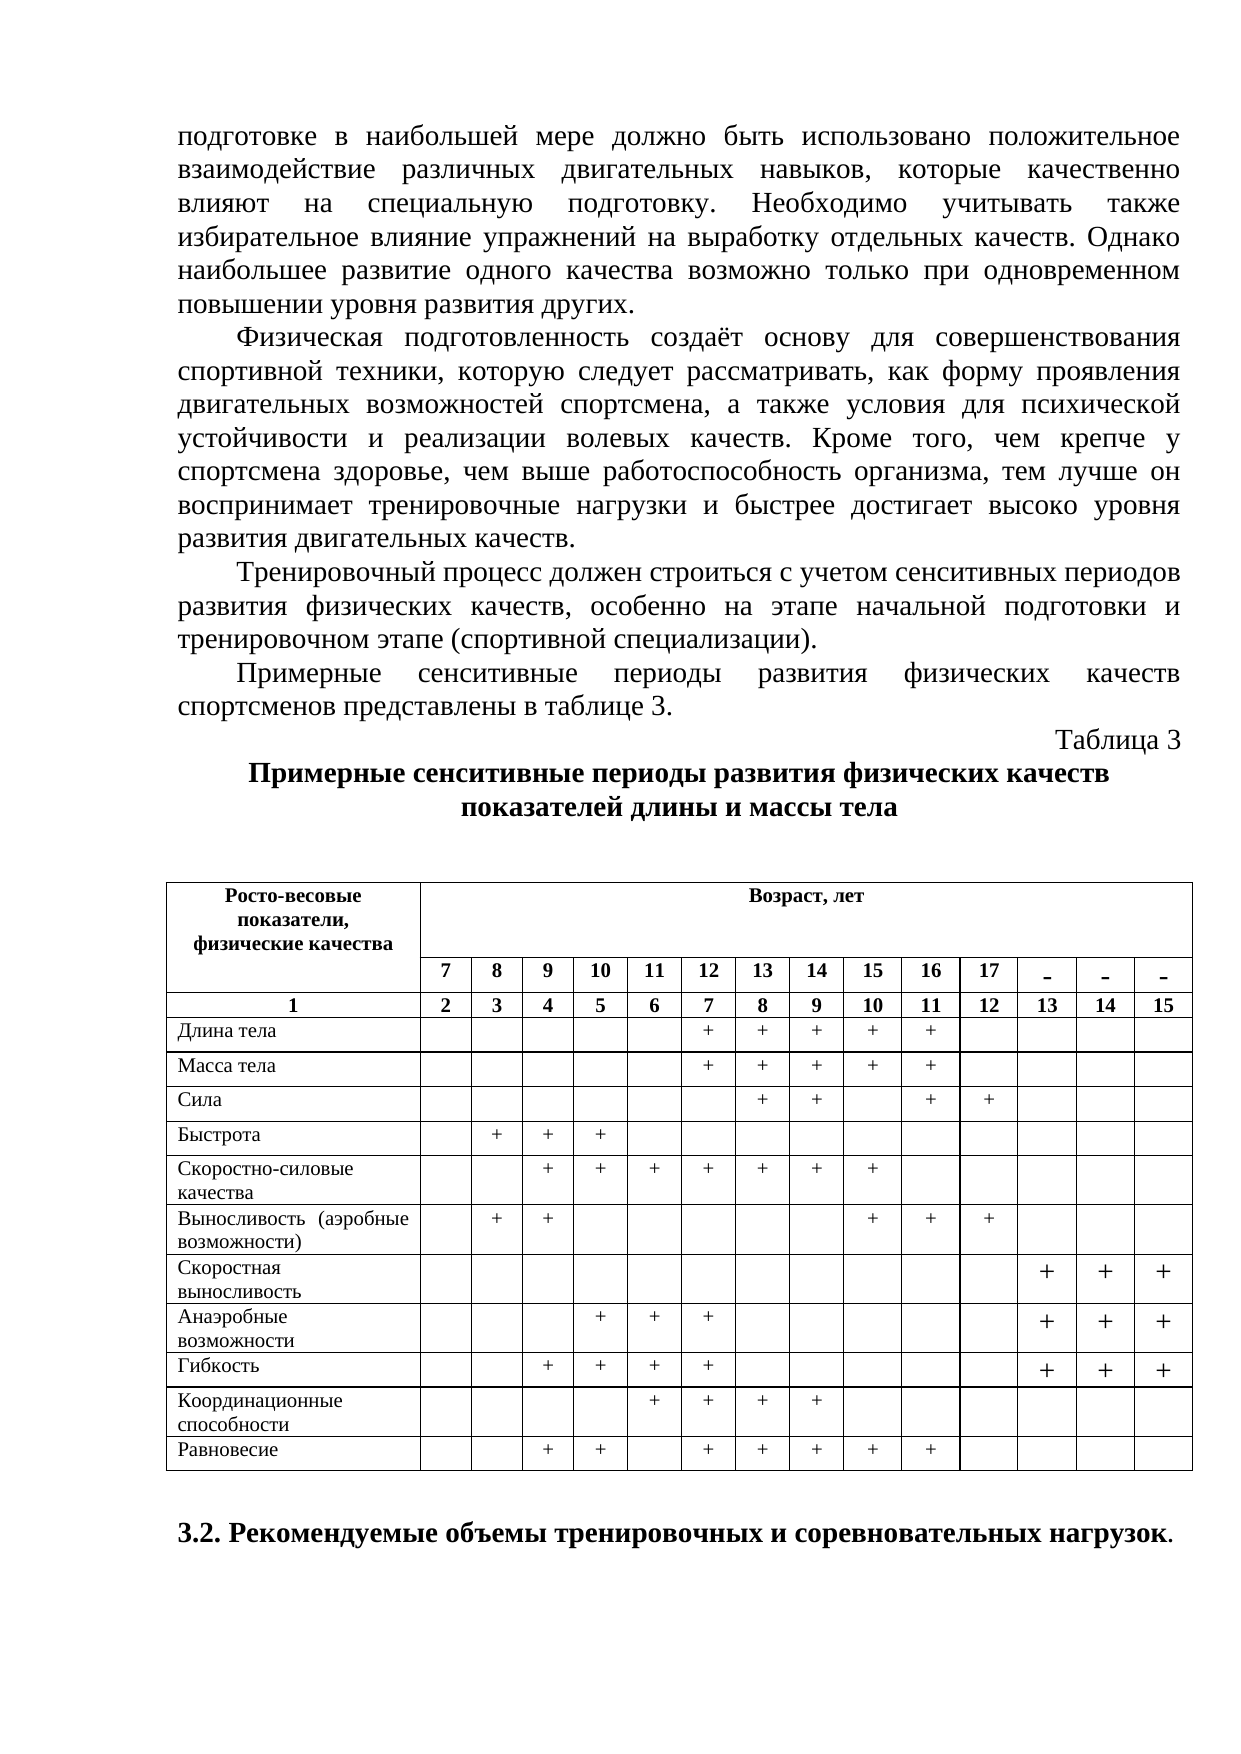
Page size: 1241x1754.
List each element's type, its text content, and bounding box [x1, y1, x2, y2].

table_cell [790, 1205, 843, 1253]
table_cell + [682, 1353, 735, 1386]
table_cell [421, 1156, 471, 1204]
table_cell [736, 1353, 789, 1386]
table_cell Масса тела [167, 1053, 420, 1086]
table_cell [472, 1018, 522, 1051]
table_cell + [736, 1437, 789, 1470]
table_cell [574, 1255, 627, 1303]
table_cell 14 [790, 958, 843, 992]
table_cell [1077, 1018, 1134, 1051]
table_cell [1135, 1156, 1192, 1204]
table_cell [628, 1122, 681, 1155]
table_cell Быстрота [167, 1122, 420, 1155]
table_cell [472, 1156, 522, 1204]
table_cell [523, 1018, 573, 1051]
table_cell + [1077, 1255, 1134, 1303]
table_cell [902, 1388, 959, 1436]
table_cell - [1077, 958, 1134, 992]
table_cell [628, 1053, 681, 1086]
table_cell [523, 1053, 573, 1086]
table_cell + [902, 1087, 959, 1121]
table_cell [961, 1122, 1017, 1155]
table_cell [574, 1053, 627, 1086]
table_cell + [902, 1437, 959, 1470]
table_cell [1077, 1205, 1134, 1253]
table_cell [1135, 1437, 1192, 1470]
table_cell 10 [574, 958, 627, 992]
table_cell [421, 1122, 471, 1155]
table_cell [421, 1087, 471, 1121]
table_cell 12 [682, 958, 735, 992]
table_cell 15 [844, 958, 901, 992]
table_header Возраст, лет [421, 883, 1192, 957]
table_cell 8 [736, 993, 789, 1017]
table_cell [523, 1388, 573, 1436]
table_cell [844, 1087, 901, 1121]
table_cell [628, 1087, 681, 1121]
table_cell [961, 1437, 1017, 1470]
table_cell [844, 1304, 901, 1352]
table_cell + [574, 1122, 627, 1155]
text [177, 118, 1181, 319]
table_cell [1135, 1388, 1192, 1436]
table_cell [736, 1304, 789, 1352]
table_cell [844, 1122, 901, 1155]
table_cell Скоростно-силовые качества [167, 1156, 420, 1204]
table_cell + [844, 1156, 901, 1204]
table_cell + [523, 1156, 573, 1204]
table_cell [736, 1205, 789, 1253]
table_cell [523, 1087, 573, 1121]
table_cell + [961, 1205, 1017, 1253]
table_cell + [628, 1388, 681, 1436]
text 3.2. Рекомендуемые объемы тренировочных и соревновательных нагрузок. [177, 1515, 1181, 1548]
table_cell + [790, 1053, 843, 1086]
table_cell [421, 1255, 471, 1303]
table_cell 14 [1077, 993, 1134, 1017]
table_cell [790, 1255, 843, 1303]
table_cell [421, 1205, 471, 1253]
table_cell 11 [902, 993, 959, 1017]
table_cell Анаэробные возможности [167, 1304, 420, 1352]
table_cell + [1018, 1353, 1076, 1386]
table_cell + [844, 1205, 901, 1253]
text Тренировочный процесс должен строиться с учетом сенситивных периодов развития физических качеств, особенно на этапе начальной подготовки и тренировочном этапе (спортивной специализации). [177, 554, 1181, 655]
table_cell Координационные способности [167, 1388, 420, 1436]
table_cell [421, 1437, 471, 1470]
table_cell + [628, 1353, 681, 1386]
table_cell [844, 1255, 901, 1303]
table_cell [902, 1156, 959, 1204]
table_cell + [682, 1053, 735, 1086]
table_cell [682, 1122, 735, 1155]
table_cell 9 [523, 958, 573, 992]
table_cell [844, 1353, 901, 1386]
table_cell [1135, 1018, 1192, 1051]
table_cell + [790, 1156, 843, 1204]
table_cell + [523, 1437, 573, 1470]
table_cell 5 [574, 993, 627, 1017]
table_cell + [1077, 1304, 1134, 1352]
table_cell + [1018, 1304, 1076, 1352]
table_cell + [628, 1304, 681, 1352]
table_cell 12 [961, 993, 1017, 1017]
table_cell + [790, 1437, 843, 1470]
table_cell 4 [523, 993, 573, 1017]
table_cell [574, 1087, 627, 1121]
table_cell 9 [790, 993, 843, 1017]
table_cell [574, 1205, 627, 1253]
table_cell [421, 1353, 471, 1386]
text Примерные сенситивные периоды развития физических качеств спортсменов представлены в таблице 3. [177, 655, 1181, 722]
table_cell [523, 1304, 573, 1352]
table_cell + [844, 1018, 901, 1051]
table_cell [736, 1122, 789, 1155]
table_cell [790, 1122, 843, 1155]
table_cell [628, 1018, 681, 1051]
table_cell + [961, 1087, 1017, 1121]
table_cell [682, 1205, 735, 1253]
table_cell [1018, 1388, 1076, 1436]
table_cell [961, 1053, 1017, 1086]
table_cell Гибкость [167, 1353, 420, 1386]
table_cell [472, 1087, 522, 1121]
table_cell [1018, 1018, 1076, 1051]
table_cell 15 [1135, 993, 1192, 1017]
table_cell [902, 1255, 959, 1303]
table_cell [961, 1018, 1017, 1051]
table_cell + [682, 1388, 735, 1436]
table_cell [472, 1388, 522, 1436]
text Таблица 3 [177, 722, 1181, 755]
table_cell + [790, 1018, 843, 1051]
table_cell [1018, 1205, 1076, 1253]
table_cell + [736, 1087, 789, 1121]
table_cell [472, 1053, 522, 1086]
table_cell [961, 1353, 1017, 1386]
table_cell [472, 1437, 522, 1470]
table_cell + [574, 1156, 627, 1204]
table_cell [1018, 1437, 1076, 1470]
table_cell [1077, 1388, 1134, 1436]
table_cell [574, 1018, 627, 1051]
table_cell [902, 1353, 959, 1386]
table_cell Скоростная выносливость [167, 1255, 420, 1303]
table_cell Длина тела [167, 1018, 420, 1051]
table_cell + [902, 1053, 959, 1086]
table_cell 6 [628, 993, 681, 1017]
table_cell Выносливость (аэробные возможности) [167, 1205, 420, 1253]
table_cell [1018, 1122, 1076, 1155]
table_cell - [1135, 958, 1192, 992]
table_cell [472, 1304, 522, 1352]
table_cell + [790, 1087, 843, 1121]
table_cell [421, 1304, 471, 1352]
table_cell 17 [961, 958, 1017, 992]
table_cell [1135, 1122, 1192, 1155]
table_cell [523, 1255, 573, 1303]
table_cell + [736, 1156, 789, 1204]
table_cell [961, 1156, 1017, 1204]
text Примерные сенситивные периоды развития физических качеств показателей длины и массы тела [177, 755, 1181, 822]
table_cell 7 [421, 958, 471, 992]
table_cell [1018, 1156, 1076, 1204]
table_cell [628, 1437, 681, 1470]
table_cell 2 [421, 993, 471, 1017]
table_cell + [736, 1018, 789, 1051]
table_cell Сила [167, 1087, 420, 1121]
table_cell [421, 1053, 471, 1086]
table_cell [902, 1304, 959, 1352]
table_cell [902, 1122, 959, 1155]
table_cell + [736, 1053, 789, 1086]
table_cell [1018, 1053, 1076, 1086]
table_cell + [682, 1437, 735, 1470]
table_cell + [902, 1018, 959, 1051]
table_cell 13 [736, 958, 789, 992]
table_cell + [574, 1437, 627, 1470]
table_cell + [1018, 1255, 1076, 1303]
table_cell + [844, 1437, 901, 1470]
table_cell + [574, 1353, 627, 1386]
table_cell [1077, 1437, 1134, 1470]
table_cell [1077, 1156, 1134, 1204]
table_cell + [1135, 1255, 1192, 1303]
table_cell 13 [1018, 993, 1076, 1017]
table_cell Равновесие [167, 1437, 420, 1470]
table_cell [1135, 1053, 1192, 1086]
table_cell + [682, 1304, 735, 1352]
table_cell + [1077, 1353, 1134, 1386]
table_cell [790, 1353, 843, 1386]
table_cell [961, 1304, 1017, 1352]
table_cell + [682, 1018, 735, 1051]
table_cell 8 [472, 958, 522, 992]
table_cell + [523, 1205, 573, 1253]
table_cell 7 [682, 993, 735, 1017]
table_cell + [574, 1304, 627, 1352]
table_cell [1077, 1053, 1134, 1086]
table_header Росто-весовые показатели, физические качества [167, 883, 420, 992]
table_cell [844, 1388, 901, 1436]
table_cell [421, 1388, 471, 1436]
table_cell [682, 1255, 735, 1303]
table_cell - [1018, 958, 1076, 992]
table_cell 11 [628, 958, 681, 992]
table_cell + [523, 1353, 573, 1386]
table_cell 10 [844, 993, 901, 1017]
table_cell + [472, 1122, 522, 1155]
table_cell [682, 1087, 735, 1121]
table_cell [1135, 1087, 1192, 1121]
table_cell + [682, 1156, 735, 1204]
table_cell + [736, 1388, 789, 1436]
table_cell [472, 1353, 522, 1386]
table_cell [1018, 1087, 1076, 1121]
table_cell [961, 1255, 1017, 1303]
table_cell 16 [902, 958, 959, 992]
table_cell [961, 1388, 1017, 1436]
table_cell [421, 1018, 471, 1051]
table_cell [1077, 1087, 1134, 1121]
table_cell [472, 1255, 522, 1303]
table_cell + [523, 1122, 573, 1155]
text Физическая подготовленность создаёт основу для совершенствования спортивной техники, которую следует рассматривать, как форму проявления двигательных возможностей спортсмена, а также условия для психической устойчивости и реализации волевых качеств. Кроме того, чем крепче у спортсмена здоровье, чем выше работоспособность организма, тем лучше он воспринимает тренировочные нагрузки и быстрее достигает высоко уровня развития двигательных качеств. [177, 319, 1181, 554]
table_cell [1077, 1122, 1134, 1155]
table_cell [628, 1255, 681, 1303]
table_cell 1 [167, 993, 420, 1017]
table_cell + [1135, 1353, 1192, 1386]
table_cell + [902, 1205, 959, 1253]
table_cell + [472, 1205, 522, 1253]
table_cell [574, 1388, 627, 1436]
table_cell + [628, 1156, 681, 1204]
table_cell 3 [472, 993, 522, 1017]
table_cell + [1135, 1304, 1192, 1352]
table_cell + [790, 1388, 843, 1436]
table_cell [1135, 1205, 1192, 1253]
table_cell [790, 1304, 843, 1352]
table_cell [736, 1255, 789, 1303]
table_cell + [844, 1053, 901, 1086]
table_cell [628, 1205, 681, 1253]
